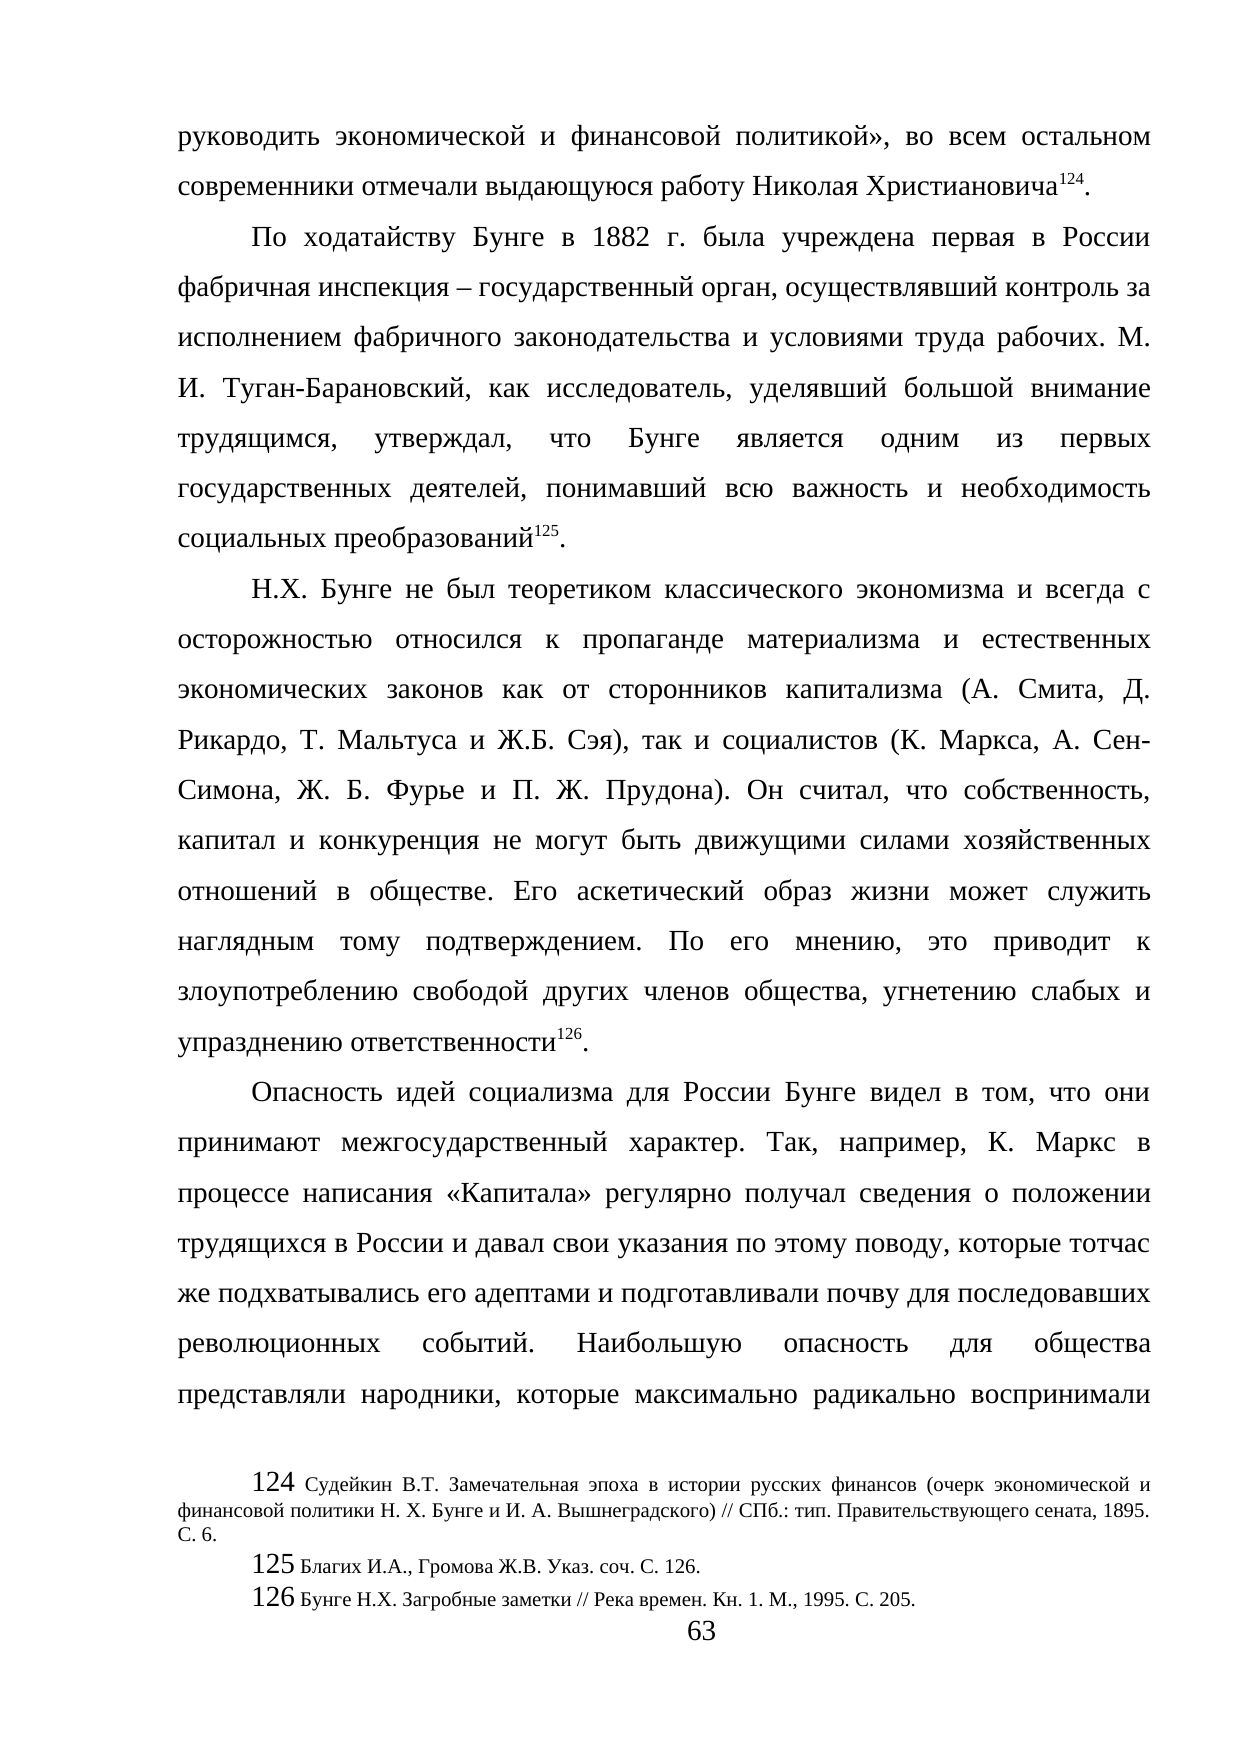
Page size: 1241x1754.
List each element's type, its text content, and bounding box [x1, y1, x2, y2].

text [177, 1074, 1152, 1409]
text Н.Х. Бунге не был теоретиком классического экономизма и всегда с осторожностью относился к пропаганде материализма и естественных экономических законов как от сторонников капитализма (А. Смита, Д. Рикардо, Т. Мальтуса и Ж.Б. Сэя), так и социалистов (К. Маркса, А. Сен-Симона, Ж. Б. Фурье и П. Ж. Прудона). Он считал, что собственность, капитал и конкуренция не могут быть движущими силами хозяйственных отношений в обществе. Его аскетический образ жизни может служить наглядным тому подтверждением. По его мнению, это приводит к злоупотреблению свободой других членов общества, угнетению слабых и упразднению ответственности. [177, 571, 1152, 1057]
text По ходатайству Бунге в 1882 г. была учреждена первая в России фабричная инспекция – государственный орган, осуществлявший контроль за исполнением фабричного законодательства и условиями труда рабочих. М. И. Туган-Барановский, как исследователь, уделявший большой внимание трудящимся, утверждал, что Бунге является одним из первых государственных деятелей, понимавший всю важность и необходимость социальных преобразований. [177, 219, 1152, 554]
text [177, 118, 1152, 202]
